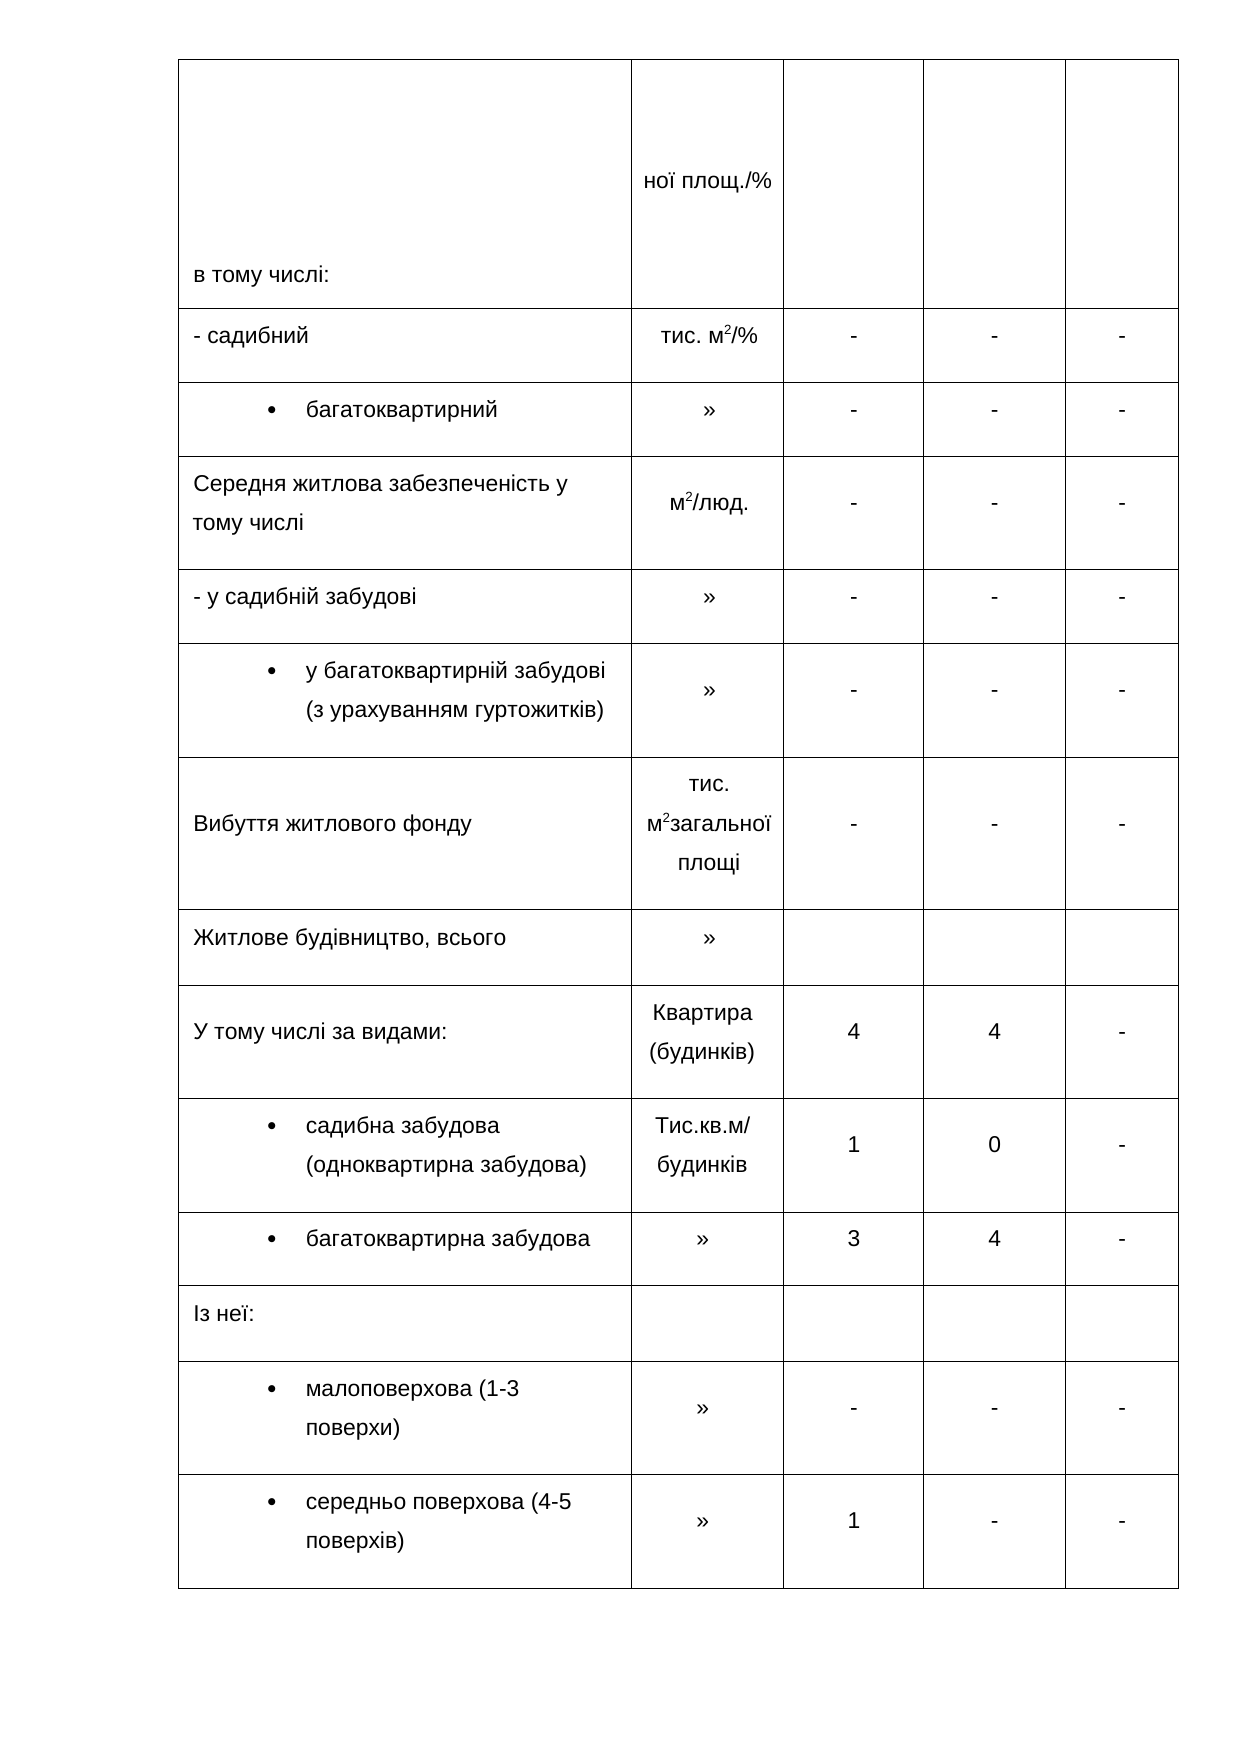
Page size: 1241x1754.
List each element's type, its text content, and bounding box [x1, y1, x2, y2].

table_cell [784, 910, 923, 985]
table_cell » [632, 910, 783, 985]
table_cell - [1066, 60, 1178, 308]
table_cell - у садибній забудові [179, 570, 631, 643]
table_cell Середня житлова забезпеченість у тому числі [179, 457, 631, 569]
table_cell - [1066, 383, 1178, 456]
table_cell Вибуття житлового фонду [179, 758, 631, 909]
table_cell - [784, 644, 923, 757]
table_cell - [1066, 1362, 1178, 1474]
table_cell - [1066, 758, 1178, 909]
table_cell - [1066, 644, 1178, 757]
table_cell У тому числі за видами: [179, 986, 631, 1098]
table_cell Квартира (будинків) [632, 986, 783, 1098]
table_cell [632, 60, 783, 308]
table_cell - [1066, 1099, 1178, 1212]
table_cell - [784, 60, 923, 308]
table_cell - [784, 1362, 923, 1474]
table_cell 4 [924, 1213, 1065, 1285]
table_cell - [924, 60, 1065, 308]
table_cell » [632, 570, 783, 643]
table_cell малоповерхова (1-3 поверхи) [179, 1362, 631, 1474]
table_cell - [1066, 1475, 1178, 1588]
table_cell - [924, 1475, 1065, 1588]
table_cell садибна забудова (одноквартирна забудова) [179, 1099, 631, 1212]
table_cell » [632, 1475, 783, 1588]
table_cell - [1066, 570, 1178, 643]
table_cell м2/люд. [632, 457, 783, 569]
table_cell [924, 1286, 1065, 1361]
table_cell » [632, 1362, 783, 1474]
table_cell 4 [924, 986, 1065, 1098]
table_cell тис. м2загальної площі [632, 758, 783, 909]
table_cell багатоквартирний [179, 383, 631, 456]
table_cell Житлове будівництво, всього [179, 910, 631, 985]
table_cell - [784, 383, 923, 456]
table_cell » [632, 1213, 783, 1285]
table_cell багатоквартирна забудова [179, 1213, 631, 1285]
table_cell - [924, 1362, 1065, 1474]
table_cell - [784, 758, 923, 909]
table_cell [179, 60, 631, 308]
table_cell у багатоквартирній забудові (з урахуванням гуртожитків) [179, 644, 631, 757]
table_cell [924, 910, 1065, 985]
table_cell - [784, 570, 923, 643]
table_cell 3 [784, 1213, 923, 1285]
table_cell - [924, 309, 1065, 382]
table_cell - [924, 758, 1065, 909]
table_cell » [632, 644, 783, 757]
table_cell - [924, 383, 1065, 456]
table_cell - [1066, 986, 1178, 1098]
table_cell [1066, 1286, 1178, 1361]
table_cell - [1066, 457, 1178, 569]
table_cell 4 [784, 986, 923, 1098]
table_cell - [784, 457, 923, 569]
table_cell - [924, 570, 1065, 643]
table_cell - [1066, 309, 1178, 382]
table_cell - садибний [179, 309, 631, 382]
table_cell [632, 1286, 783, 1361]
table_cell 1 [784, 1475, 923, 1588]
table_cell Із неї: [179, 1286, 631, 1361]
table_cell 0 [924, 1099, 1065, 1212]
table_cell Тис.кв.м/ будинків [632, 1099, 783, 1212]
table_cell - [924, 644, 1065, 757]
table_cell 1 [784, 1099, 923, 1212]
table_cell середньо поверхова (4-5 поверхів) [179, 1475, 631, 1588]
table_cell [784, 1286, 923, 1361]
table_cell - [1066, 1213, 1178, 1285]
table_cell » [632, 383, 783, 456]
table_cell - [784, 309, 923, 382]
table_cell [1066, 910, 1178, 985]
table_cell тис. м2/% [632, 309, 783, 382]
table_cell - [924, 457, 1065, 569]
